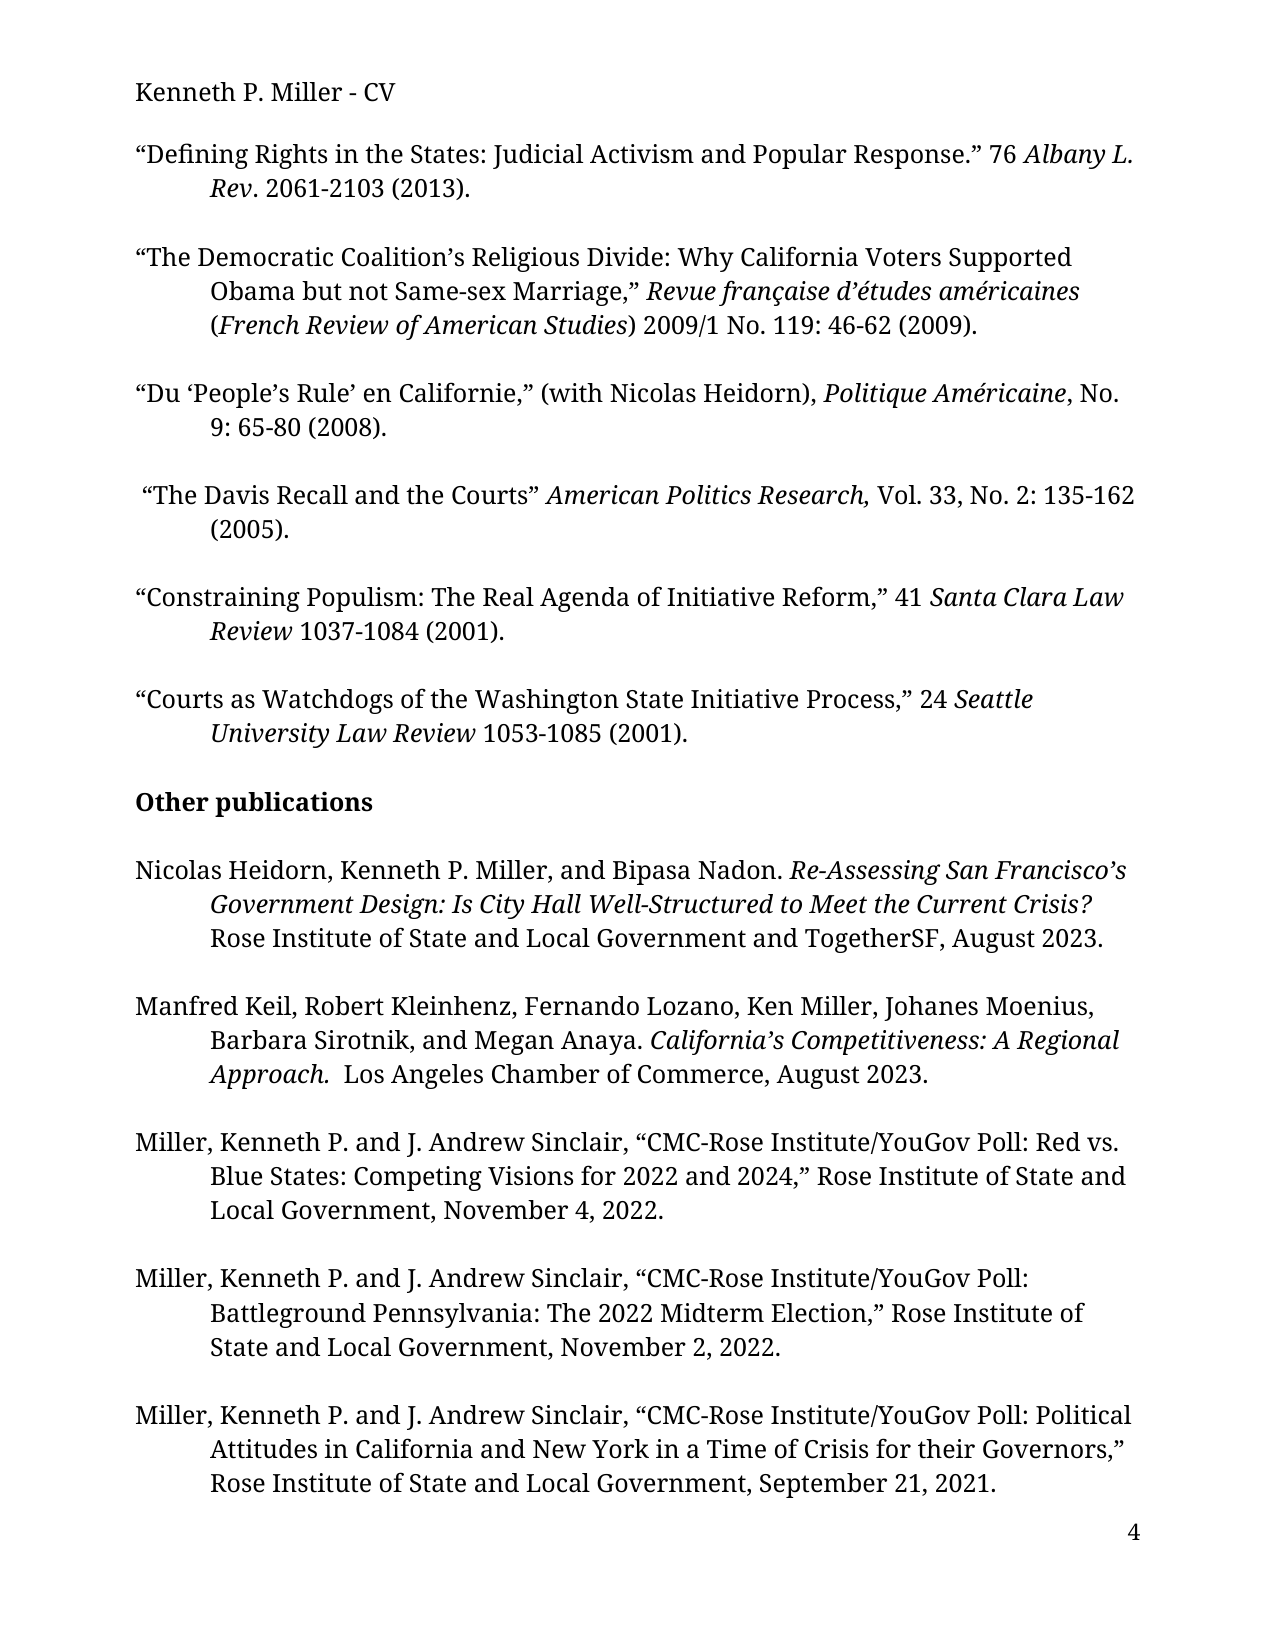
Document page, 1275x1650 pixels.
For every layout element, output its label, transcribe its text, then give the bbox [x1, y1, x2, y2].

text Miller, Kenneth P. and J. Andrew Sinclair, “CMC-Rose Institute/YouGov Poll: Red vs. Blue States: Competing Visions for 2022 and 2024,” Rose Institute of State and Local Government, November 4, 2022. [135, 1125, 1140, 1227]
text “The Davis Recall and the Courts” American Politics Research, Vol. 33, No. 2: 135-162 (2005). [135, 478, 1140, 546]
text Other publications [135, 784, 1140, 818]
text Nicolas Heidorn, Kenneth P. Miller, and Bipasa Nadon. Re-Assessing San Francisco’s Government Design: Is City Hall Well-Structured to Meet the Current Crisis? Rose Institute of State and Local Government and TogetherSF, August 2023. [135, 852, 1140, 954]
text Miller, Kenneth P. and J. Andrew Sinclair, “CMC-Rose Institute/YouGov Poll: Battleground Pennsylvania: The 2022 Midterm Election,” Rose Institute of State and Local Government, November 2, 2022. [135, 1261, 1140, 1363]
text Miller, Kenneth P. and J. Andrew Sinclair, “CMC-Rose Institute/YouGov Poll: Political Attitudes in California and New York in a Time of Crisis for their Governors,” Rose Institute of State and Local Government, September 21, 2021. [135, 1397, 1140, 1499]
text Manfred Keil, Robert Kleinhenz, Fernando Lozano, Ken Miller, Johanes Moenius, Barbara Sirotnik, and Megan Anaya. California’s Competitiveness: A Regional Approach. Los Angeles Chamber of Commerce, August 2023. [135, 989, 1140, 1091]
text “The Democratic Coalition’s Religious Divide: Why California Voters Supported Obama but not Same-sex Marriage,” Revue française d’études américaines (French Review of American Studies) 2009/1 No. 119: 46-62 (2009). [135, 239, 1140, 341]
text “Defining Rights in the States: Judicial Activism and Popular Response.” 76 Albany L. Rev. 2061-2103 (2013). [135, 137, 1140, 205]
text “Constraining Populism: The Real Agenda of Initiative Reform,” 41 Santa Clara Law Review 1037-1084 (2001). [135, 580, 1140, 648]
text “Du ‘People’s Rule’ en Californie,” (with Nicolas Heidorn), Politique Américaine, No. 9: 65-80 (2008). [135, 376, 1140, 444]
text “Courts as Watchdogs of the Washington State Initiative Process,” 24 Seattle University Law Review 1053-1085 (2001). [135, 682, 1140, 750]
